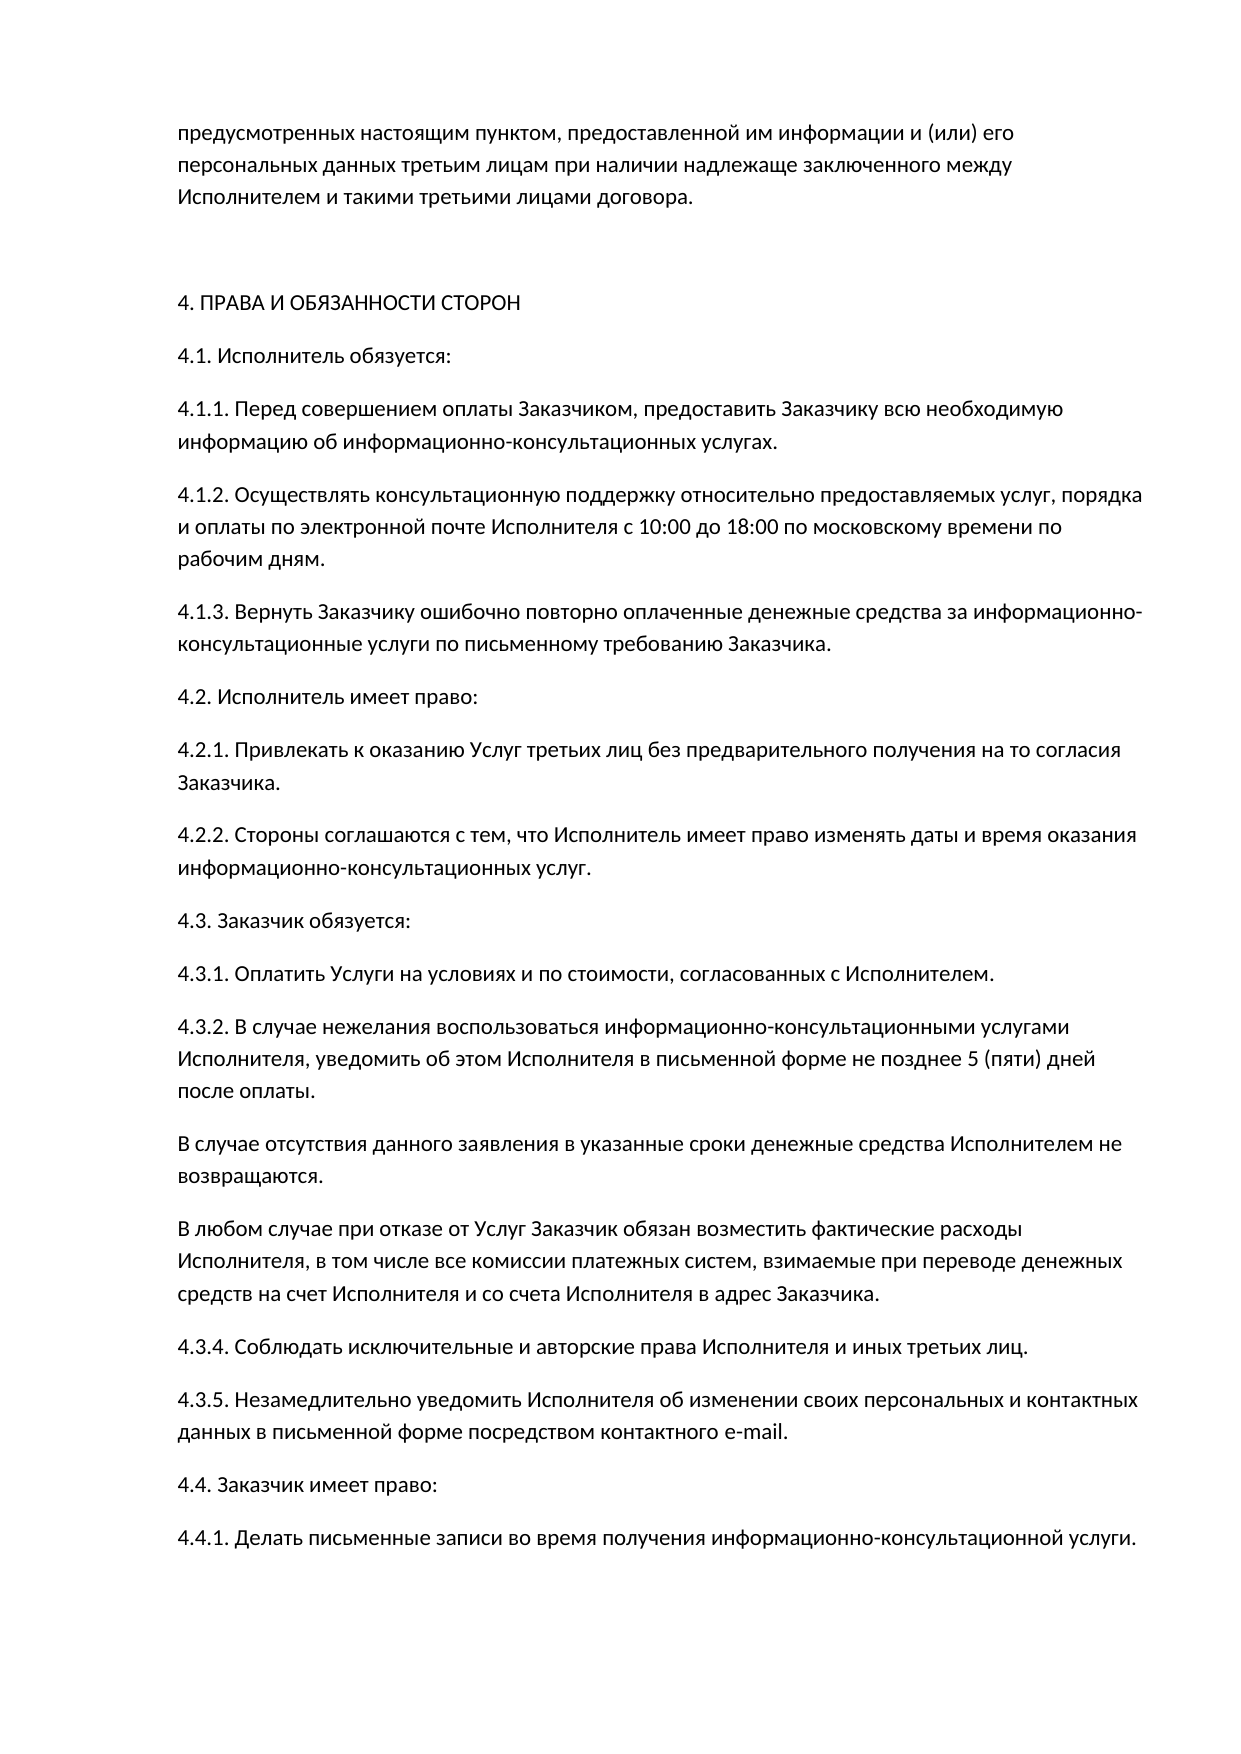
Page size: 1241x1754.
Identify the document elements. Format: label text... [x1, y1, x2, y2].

text 4. ПРАВА И ОБЯЗАННОСТИ СТОРОН [177, 288, 1152, 317]
text 4.4.1. Делать письменные записи во время получения информационно-консультационной услуги. [177, 1523, 1152, 1551]
text 4.1.1. Перед совершением оплаты Заказчиком, предоставить Заказчику всю необходимую информацию об информационно-консультационных услугах. [177, 394, 1152, 455]
text 4.3.1. Оплатить Услуги на условиях и по стоимости, согласованных с Исполнителем. [177, 959, 1152, 987]
text 4.2.2. Стороны соглашаются с тем, что Исполнитель имеет право изменять даты и время оказания информационно-консультационных услуг. [177, 821, 1152, 881]
text 4.1. Исполнитель обязуется: [177, 342, 1152, 369]
text 4.2. Исполнитель имеет право: [177, 682, 1152, 710]
text В случае отсутствия данного заявления в указанные сроки денежные средства Исполнителем не возвращаются. [177, 1129, 1152, 1189]
text 4.4. Заказчик имеет право: [177, 1470, 1152, 1498]
text 4.2.1. Привлекать к оказанию Услуг третьих лиц без предварительного получения на то согласия Заказчика. [177, 735, 1152, 796]
text 4.3.2. В случае нежелания воспользоваться информационно-консультационными услугами Исполнителя, уведомить об этом Исполнителя в письменной форме не позднее 5 (пяти) дней после оплаты. [177, 1012, 1152, 1104]
text 4.3.4. Соблюдать исключительные и авторские права Исполнителя и иных третьих лиц. [177, 1332, 1152, 1360]
text В любом случае при отказе от Услуг Заказчик обязан возместить фактические расходы Исполнителя, в том числе все комиссии платежных систем, взимаемые при переводе денежных средств на счет Исполнителя и со счета Исполнителя в адрес Заказчика. [177, 1214, 1152, 1307]
text 4.3.5. Незамедлительно уведомить Исполнителя об изменении своих персональных и контактных данных в письменной форме посредством контактного e-mail. [177, 1385, 1152, 1445]
text 4.1.3. Вернуть Заказчику ошибочно повторно оплаченные денежные средства за информационно-консультационные услуги по письменному требованию Заказчика. [177, 597, 1152, 657]
text 4.3. Заказчик обязуется: [177, 906, 1152, 934]
text 4.1.2. Осуществлять консультационную поддержку относительно предоставляемых услуг, порядка и оплаты по электронной почте Исполнителя с 10:00 до 18:00 по московскому времени по рабочим дням. [177, 480, 1152, 572]
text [177, 118, 1152, 211]
